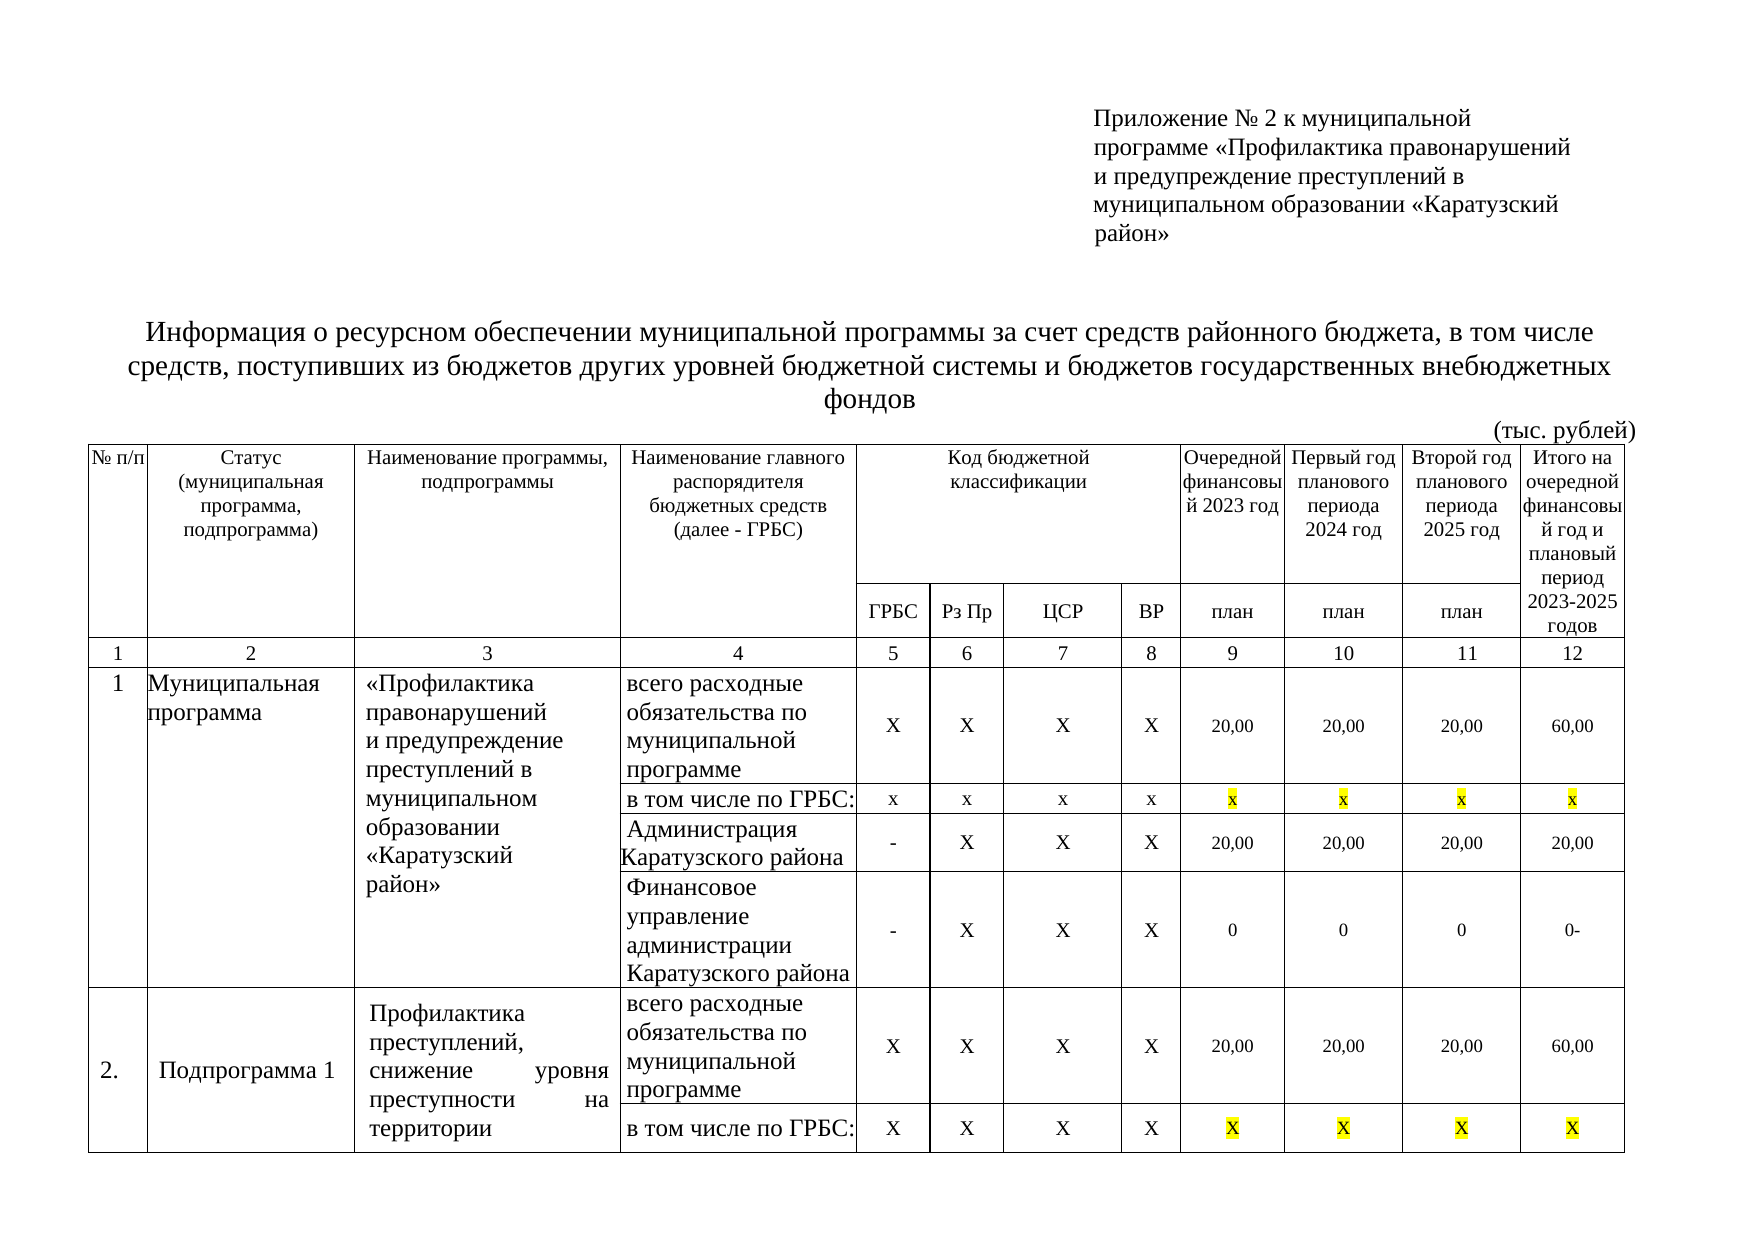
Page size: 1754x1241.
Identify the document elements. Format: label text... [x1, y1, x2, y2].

table_cell Х [857, 668, 929, 783]
table_cell Х [1122, 872, 1180, 987]
table_cell 0 [1403, 872, 1520, 987]
table_cell Х [1004, 668, 1121, 783]
table_cell Муниципальная программа [148, 668, 354, 987]
table_cell 5 [857, 638, 929, 667]
table_cell 2 [148, 638, 354, 667]
table_cell 20,00 [1285, 668, 1402, 783]
table_cell Х [1122, 1104, 1180, 1152]
table_cell Х [931, 988, 1003, 1103]
table_cell 60,00 [1521, 988, 1624, 1103]
table_cell Х [1004, 872, 1121, 987]
table_cell в том числе по ГРБС: [621, 784, 856, 813]
table_cell Х [1122, 814, 1180, 871]
table_cell 20,00 [1285, 988, 1402, 1103]
table_cell 20,00 [1181, 668, 1284, 783]
table_header Статус (муниципальная программа, подпрограмма) [148, 445, 354, 637]
table_cell - [857, 872, 929, 987]
table_cell Финансовое управление администрации Каратузского района [621, 872, 856, 987]
table_cell 7 [1004, 638, 1121, 667]
table_cell 4 [621, 638, 856, 667]
text программе «Профилактика правонарушений [103, 132, 1636, 161]
table_cell план [1181, 584, 1284, 637]
table_cell ГРБС [857, 584, 929, 637]
table_header Код бюджетной классификации [857, 445, 1180, 583]
table_cell в том числе по ГРБС: [621, 1104, 856, 1152]
table_cell 20,00 [1285, 814, 1402, 871]
table_cell 20,00 [1181, 988, 1284, 1103]
table_cell х [1521, 784, 1624, 813]
table_cell Х [931, 1104, 1003, 1152]
table_cell Х [857, 988, 929, 1103]
table_cell 1 [89, 668, 147, 987]
table_cell 60,00 [1521, 668, 1624, 783]
table_cell Профилактика преступлений, снижение уровня преступности на территории Каратузского района. [355, 988, 620, 1152]
table_cell план [1285, 584, 1402, 637]
table_cell 3 [355, 638, 620, 667]
table_cell х [1181, 784, 1284, 813]
table_header Наименование программы, подпрограммы [355, 445, 620, 637]
table_cell 20,00 [1181, 814, 1284, 871]
text и предупреждение преступлений в [103, 161, 1636, 189]
table_cell 0 [1181, 872, 1284, 987]
text муниципальном образовании «Каратузский [103, 189, 1636, 218]
table_cell 11 [1403, 638, 1520, 667]
table_cell 6 [931, 638, 1003, 667]
table_cell Рз Пр [931, 584, 1003, 637]
text Приложение № 2 к муниципальной [103, 103, 1636, 132]
table_cell х [1285, 784, 1402, 813]
table_cell Х [1285, 1104, 1402, 1152]
table_cell Х [931, 668, 1003, 783]
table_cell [621, 988, 856, 1103]
table_header № п/п [89, 445, 147, 637]
table_header Второй год планового периода 2025 год [1403, 445, 1520, 583]
table_cell 20,00 [1403, 668, 1520, 783]
table_cell 2. [89, 988, 147, 1152]
table_cell х [1403, 784, 1520, 813]
table_cell Подпрограмма 1 [148, 988, 354, 1152]
table_cell Х [857, 1104, 929, 1152]
text район» [103, 218, 1636, 247]
table_cell 20,00 [1403, 814, 1520, 871]
table_cell Х [1181, 1104, 1284, 1152]
table_cell 12 [1521, 638, 1624, 667]
table_cell Х [1122, 988, 1180, 1103]
table_cell Х [1004, 988, 1121, 1103]
table_header Очередной финансовый 2023 год [1181, 445, 1284, 583]
table_cell - [857, 814, 929, 871]
table_cell 0- [1521, 872, 1624, 987]
table_cell х [931, 784, 1003, 813]
table_cell Х [1403, 1104, 1520, 1152]
table_cell 1 [89, 638, 147, 667]
table_cell Х [1004, 1104, 1121, 1152]
text (тыс. рублей) [103, 415, 1636, 443]
table_cell ВР [1122, 584, 1180, 637]
table_cell Х [1004, 814, 1121, 871]
table_cell 8 [1122, 638, 1180, 667]
table_cell х [857, 784, 929, 813]
table_cell 10 [1285, 638, 1402, 667]
table_cell 9 [1181, 638, 1284, 667]
table_cell х [1004, 784, 1121, 813]
table_cell Х [1521, 1104, 1624, 1152]
table_cell 20,00 [1403, 988, 1520, 1103]
table_header Первый год планового периода 2024 год [1285, 445, 1402, 583]
table_cell Х [931, 814, 1003, 871]
text Информация о ресурсном обеспечении муниципальной программы за счет средств районного бюджета, в том числе средств, поступивших из бюджетов других уровней бюджетной системы и бюджетов государственных внебюджетных фондов [103, 314, 1636, 415]
table_cell 20,00 [1521, 814, 1624, 871]
table_header Наименование главного распорядителя бюджетных средств (далее - ГРБС) [621, 445, 856, 637]
table_cell Администрация Каратузского района [621, 814, 856, 871]
table_cell Х [1122, 668, 1180, 783]
table_cell ЦСР [1004, 584, 1121, 637]
table_cell всего расходные обязательства по муниципальной программе [621, 668, 856, 783]
table_cell план [1403, 584, 1520, 637]
table_cell «Профилактика правонарушений и предупреждение преступлений в муниципальном образовании «Каратузский район» [355, 668, 620, 987]
table_cell х [1122, 784, 1180, 813]
table_cell 0 [1285, 872, 1402, 987]
table_cell Х [931, 872, 1003, 987]
table_header Итого на очередной финансовый год и плановый период 2023-2025 годов [1521, 445, 1624, 637]
